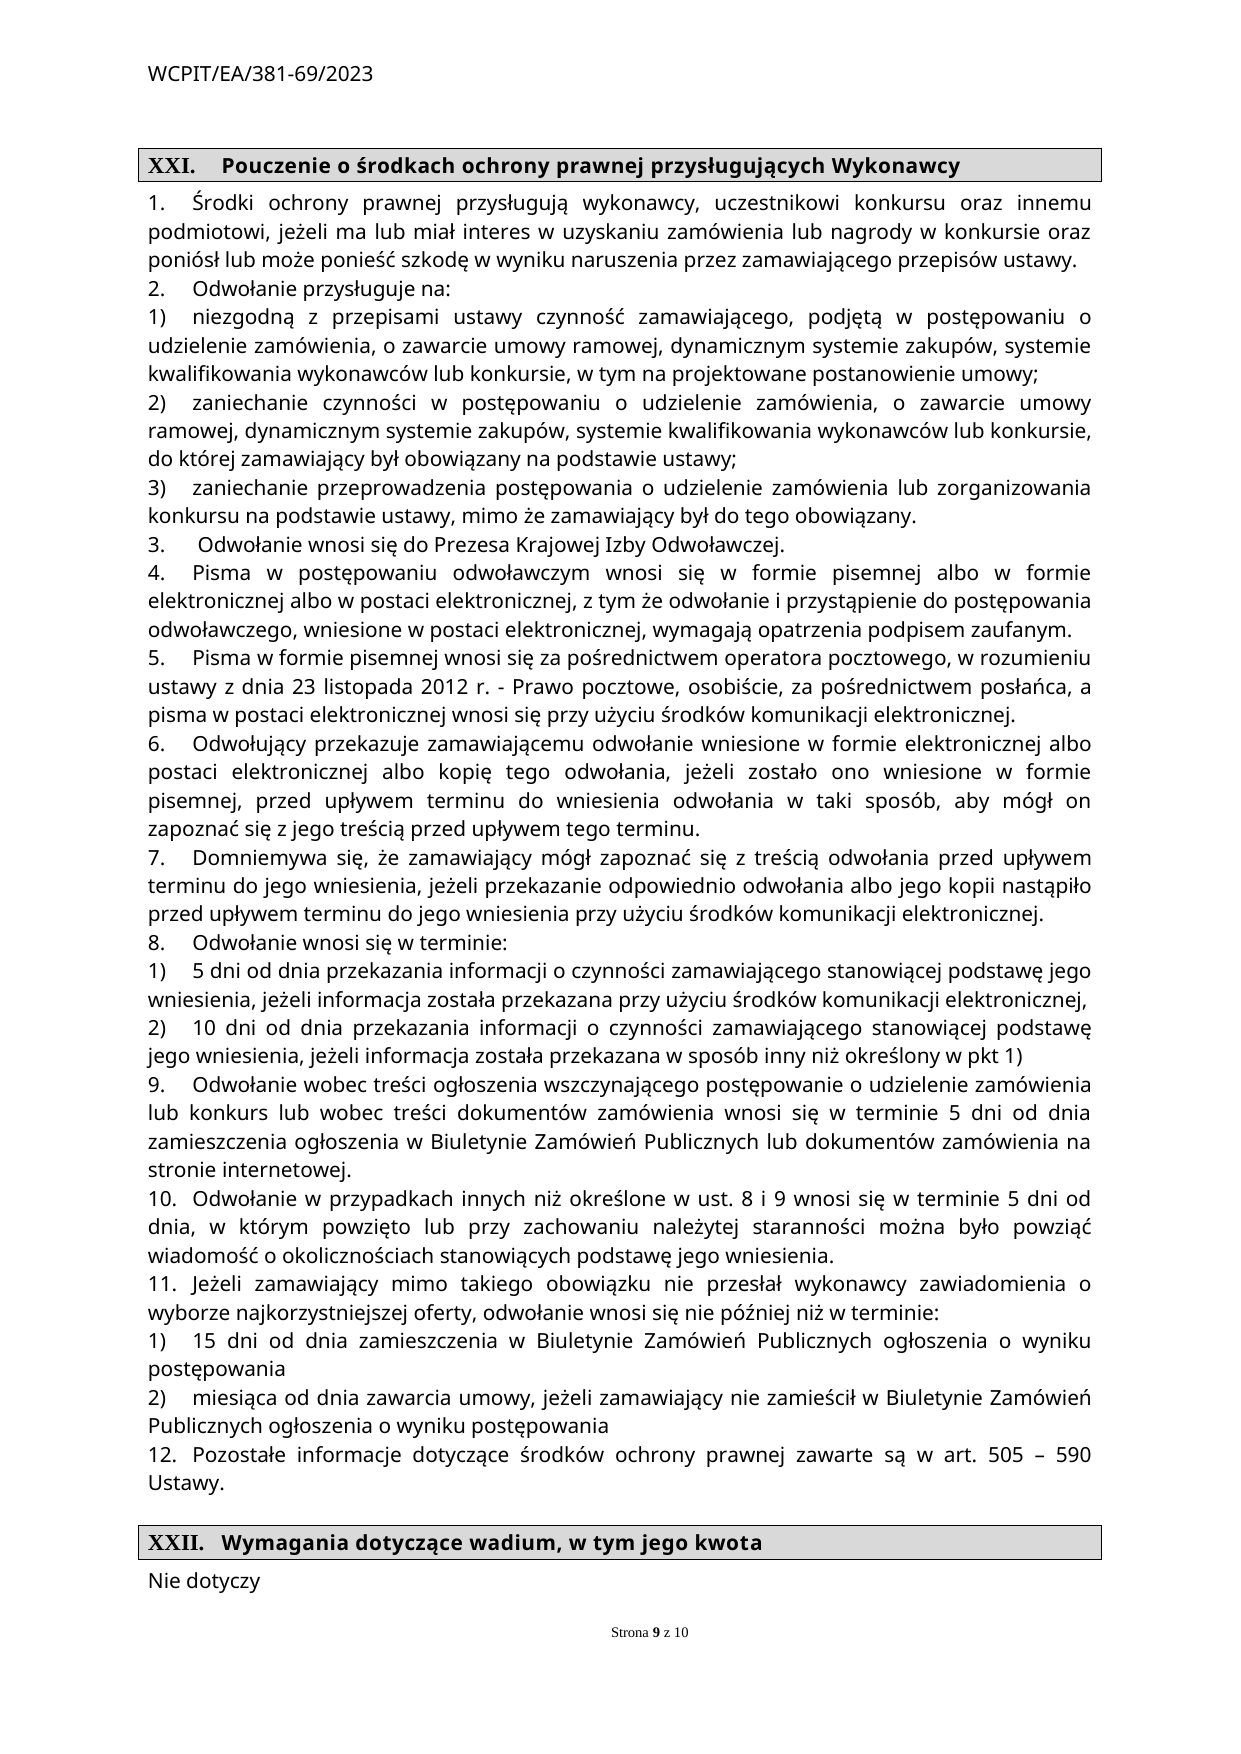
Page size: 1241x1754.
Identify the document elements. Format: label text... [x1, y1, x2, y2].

list miesiąca od dnia zawarcia umowy, jeżeli zamawiający nie zamieścił w Biuletynie Zamówień Publicznych ogłoszenia o wyniku postępowania [148, 1383, 1093, 1440]
list Pisma w formie pisemnej wnosi się za pośrednictwem operatora pocztowego, w rozumieniu ustawy z dnia 23 listopada 2012 r. - Prawo pocztowe, osobiście, za pośrednictwem posłańca, a pisma w postaci elektronicznej wnosi się przy użyciu środków komunikacji elektronicznej. [148, 643, 1093, 729]
text Nie dotyczy [148, 1566, 1093, 1594]
list 15 dni od dnia zamieszczenia w Biuletynie Zamówień Publicznych ogłoszenia o wyniku postępowania [148, 1326, 1093, 1383]
list Odwołanie wobec treści ogłoszenia wszczynającego postępowanie o udzielenie zamówienia lub konkurs lub wobec treści dokumentów zamówienia wnosi się w terminie 5 dni od dnia zamieszczenia ogłoszenia w Biuletynie Zamówień Publicznych lub dokumentów zamówienia na stronie internetowej. [148, 1070, 1093, 1184]
subtitle Pouczenie o środkach ochrony prawnej przysługujących Wykonawcy [139, 149, 1101, 181]
list Pozostałe informacje dotyczące środków ochrony prawnej zawarte są w art. 505 – 590 Ustawy. [148, 1440, 1093, 1497]
list 10 dni od dnia przekazania informacji o czynności zamawiającego stanowiącej podstawę jego wniesienia, jeżeli informacja została przekazana w sposób inny niż określony w pkt 1) [148, 1013, 1093, 1070]
list zaniechanie czynności w postępowaniu o udzielenie zamówienia, o zawarcie umowy ramowej, dynamicznym systemie zakupów, systemie kwalifikowania wykonawców lub konkursie, do której zamawiający był obowiązany na podstawie ustawy; [148, 388, 1093, 473]
list Środki ochrony prawnej przysługują wykonawcy, uczestnikowi konkursu oraz innemu podmiotowi, jeżeli ma lub miał interes w uzyskaniu zamówienia lub nagrody w konkursie oraz poniósł lub może ponieść szkodę w wyniku naruszenia przez zamawiającego przepisów ustawy. [148, 188, 1093, 274]
list Pisma w postępowaniu odwoławczym wnosi się w formie pisemnej albo w formie elektronicznej albo w postaci elektronicznej, z tym że odwołanie i przystąpienie do postępowania odwoławczego, wniesione w postaci elektronicznej, wymagają opatrzenia podpisem zaufanym. [148, 558, 1093, 643]
list niezgodną z przepisami ustawy czynność zamawiającego, podjętą w postępowaniu o udzielenie zamówienia, o zawarcie umowy ramowej, dynamicznym systemie zakupów, systemie kwalifikowania wykonawców lub konkursie, w tym na projektowane postanowienie umowy; [148, 302, 1093, 388]
list Jeżeli zamawiający mimo takiego obowiązku nie przesłał wykonawcy zawiadomienia o wyborze najkorzystniejszej oferty, odwołanie wnosi się nie później niż w terminie: [148, 1269, 1093, 1326]
list Odwołujący przekazuje zamawiającemu odwołanie wniesione w formie elektronicznej albo postaci elektronicznej albo kopię tego odwołania, jeżeli zostało ono wniesione w formie pisemnej, przed upływem terminu do wniesienia odwołania w taki sposób, aby mógł on zapoznać się z jego treścią przed upływem tego terminu. [148, 729, 1093, 843]
list Odwołanie przysługuje na: [148, 274, 1093, 302]
subtitle Wymagania dotyczące wadium, w tym jego kwota [139, 1526, 1101, 1559]
list Odwołanie w przypadkach innych niż określone w ust. 8 i 9 wnosi się w terminie 5 dni od dnia, w którym powzięto lub przy zachowaniu należytej staranności można było powziąć wiadomość o okolicznościach stanowiących podstawę jego wniesienia. [148, 1184, 1093, 1269]
list Domniemywa się, że zamawiający mógł zapoznać się z treścią odwołania przed upływem terminu do jego wniesienia, jeżeli przekazanie odpowiednio odwołania albo jego kopii nastąpiło przed upływem terminu do jego wniesienia przy użyciu środków komunikacji elektronicznej. [148, 843, 1093, 928]
list 5 dni od dnia przekazania informacji o czynności zamawiającego stanowiącej podstawę jego wniesienia, jeżeli informacja została przekazana przy użyciu środków komunikacji elektronicznej, [148, 956, 1093, 1013]
list zaniechanie przeprowadzenia postępowania o udzielenie zamówienia lub zorganizowania konkursu na podstawie ustawy, mimo że zamawiający był do tego obowiązany. [148, 473, 1093, 530]
list Odwołanie wnosi się do Prezesa Krajowej Izby Odwoławczej. [148, 530, 1093, 558]
list Odwołanie wnosi się w terminie: [148, 928, 1093, 956]
